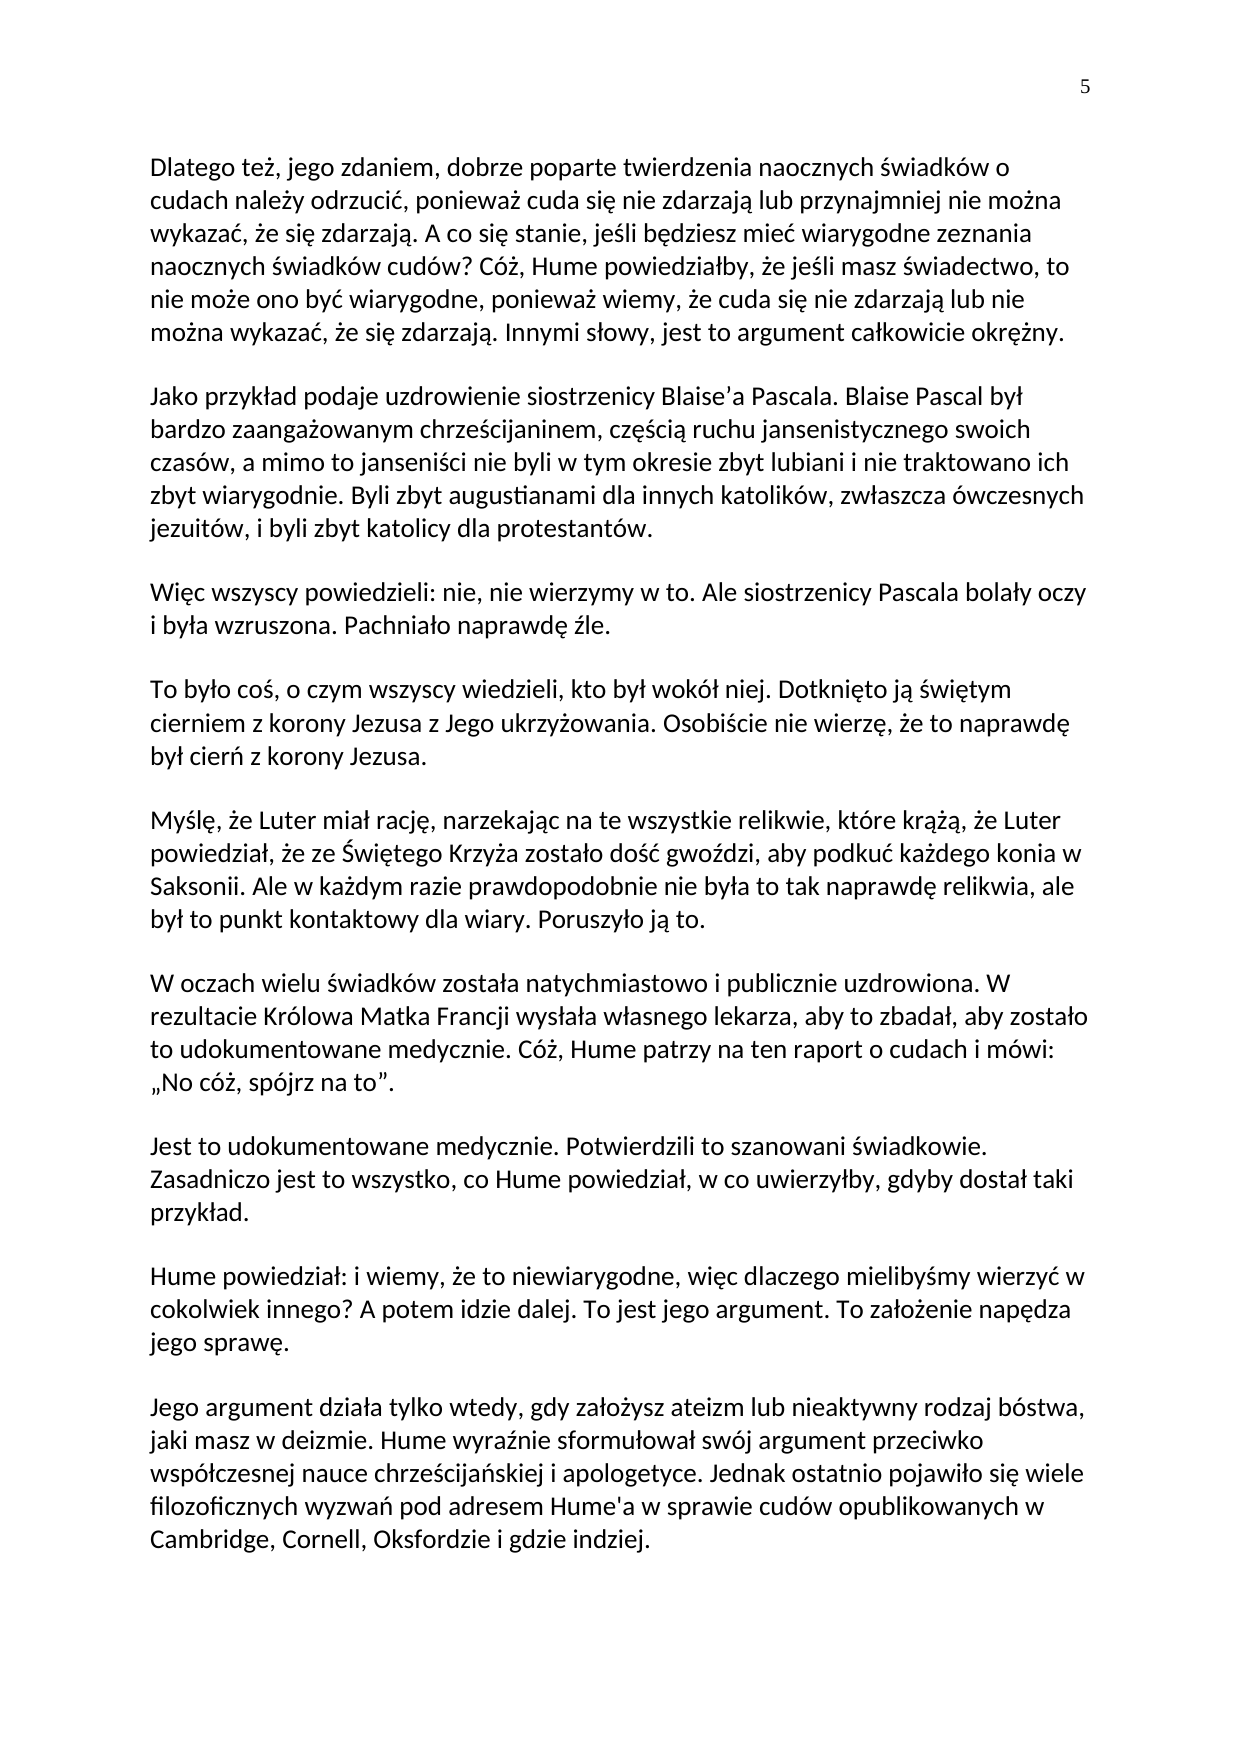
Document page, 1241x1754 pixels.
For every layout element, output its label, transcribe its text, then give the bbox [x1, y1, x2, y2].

text Jego argument działa tylko wtedy, gdy założysz ateizm lub nieaktywny rodzaj bóstwa, jaki masz w deizmie. Hume wyraźnie sformułował swój argument przeciwko współczesnej nauce chrześcijańskiej i apologetyce. Jednak ostatnio pojawiło się wiele filozoficznych wyzwań pod adresem Hume'a w sprawie cudów opublikowanych w Cambridge, Cornell, Oksfordzie i gdzie indziej. [150, 1390, 1090, 1555]
text W oczach wielu świadków została natychmiastowo i publicznie uzdrowiona. W rezultacie Królowa Matka Francji wysłała własnego lekarza, aby to zbadał, aby zostało to udokumentowane medycznie. Cóż, Hume patrzy na ten raport o cudach i mówi: „No cóż, spójrz na to”. [150, 966, 1090, 1098]
text To było coś, o czym wszyscy wiedzieli, kto był wokół niej. Dotknięto ją świętym cierniem z korony Jezusa z Jego ukrzyżowania. Osobiście nie wierzę, że to naprawdę był cierń z korony Jezusa. [150, 673, 1090, 772]
text Dlatego też, jego zdaniem, dobrze poparte twierdzenia naocznych świadków o cudach należy odrzucić, ponieważ cuda się nie zdarzają lub przynajmniej nie można wykazać, że się zdarzają. A co się stanie, jeśli będziesz mieć wiarygodne zeznania naocznych świadków cudów? Cóż, Hume powiedziałby, że jeśli masz świadectwo, to nie może ono być wiarygodne, ponieważ wiemy, że cuda się nie zdarzają lub nie można wykazać, że się zdarzają. Innymi słowy, jest to argument całkowicie okrężny. [150, 150, 1090, 348]
text Hume powiedział: i wiemy, że to niewiarygodne, więc dlaczego mielibyśmy wierzyć w cokolwiek innego? A potem idzie dalej. To jest jego argument. To założenie napędza jego sprawę. [150, 1259, 1090, 1359]
text Więc wszyscy powiedzieli: nie, nie wierzymy w to. Ale siostrzenicy Pascala bolały oczy i była wzruszona. Pachniało naprawdę źle. [150, 576, 1090, 642]
text Myślę, że Luter miał rację, narzekając na te wszystkie relikwie, które krążą, że Luter powiedział, że ze Świętego Krzyża zostało dość gwoździ, aby podkuć każdego konia w Saksonii. Ale w każdym razie prawdopodobnie nie była to tak naprawdę relikwia, ale był to punkt kontaktowy dla wiary. Poruszyło ją to. [150, 803, 1090, 935]
text Jest to udokumentowane medycznie. Potwierdzili to szanowani świadkowie. Zasadniczo jest to wszystko, co Hume powiedział, w co uwierzyłby, gdyby dostał taki przykład. [150, 1129, 1090, 1228]
text Jako przykład podaje uzdrowienie siostrzenicy Blaise’a Pascala. Blaise Pascal był bardzo zaangażowanym chrześcijaninem, częścią ruchu jansenistycznego swoich czasów, a mimo to janseniści nie byli w tym okresie zbyt lubiani i nie traktowano ich zbyt wiarygodnie. Byli zbyt augustianami dla innych katolików, zwłaszcza ówczesnych jezuitów, i byli zbyt katolicy dla protestantów. [150, 379, 1090, 544]
